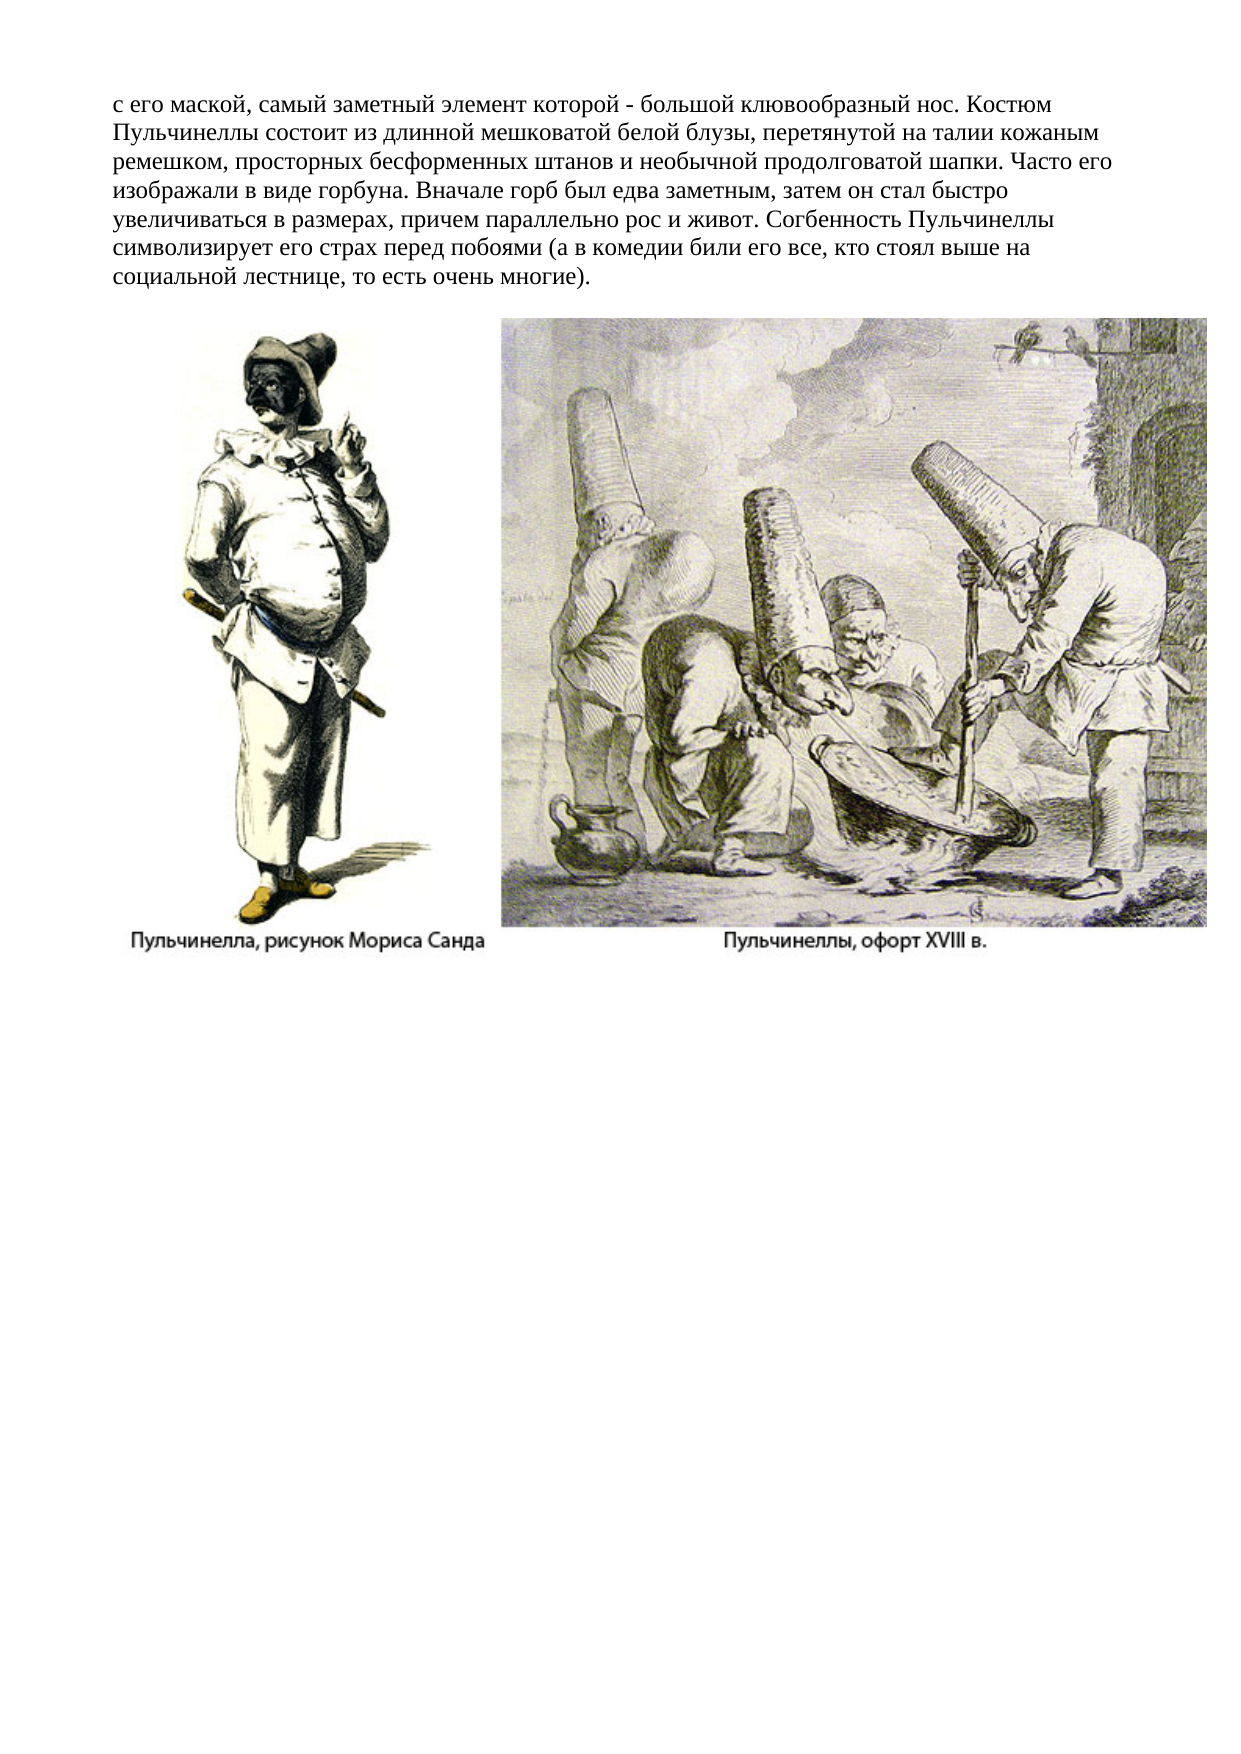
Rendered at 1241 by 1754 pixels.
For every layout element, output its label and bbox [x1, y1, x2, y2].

text [112, 89, 1152, 290]
picture [112, 318, 1207, 965]
